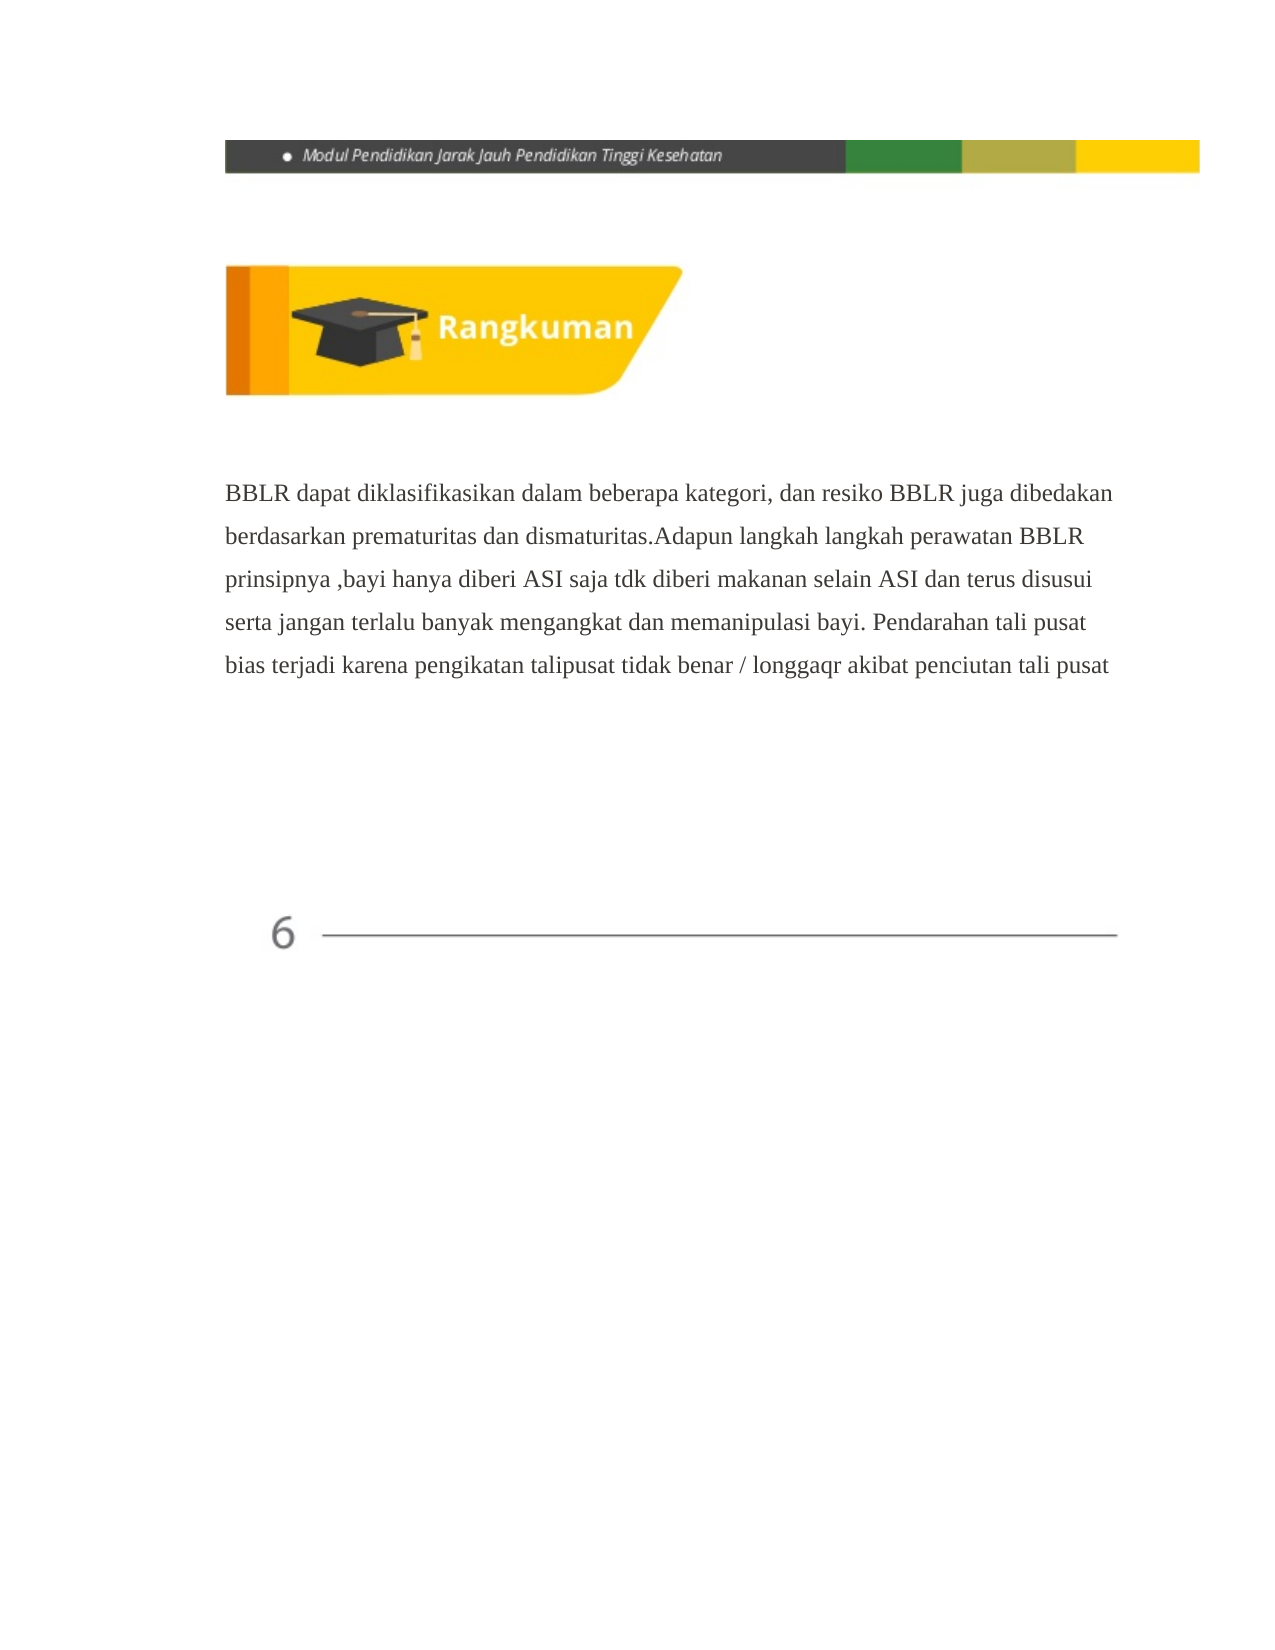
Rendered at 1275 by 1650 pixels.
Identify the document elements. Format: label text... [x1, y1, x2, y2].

picture [225, 909, 1200, 961]
text BBLR dapat diklasifikasikan dalam beberapa kategori, dan resiko BBLR juga dibedakan berdasarkan prematuritas dan dismaturitas.Adapun langkah langkah perawatan BBLR prinsipnya ,bayi hanya diberi ASI saja tdk diberi makanan selain ASI dan terus disusui serta jangan terlalu banyak mengangkat dan memanipulasi bayi. Pendarahan tali pusat bias terjadi karena pengikatan talipusat tidak benar / longgaqr akibat penciutan tali pusat [225, 478, 1125, 679]
picture [225, 140, 1200, 401]
